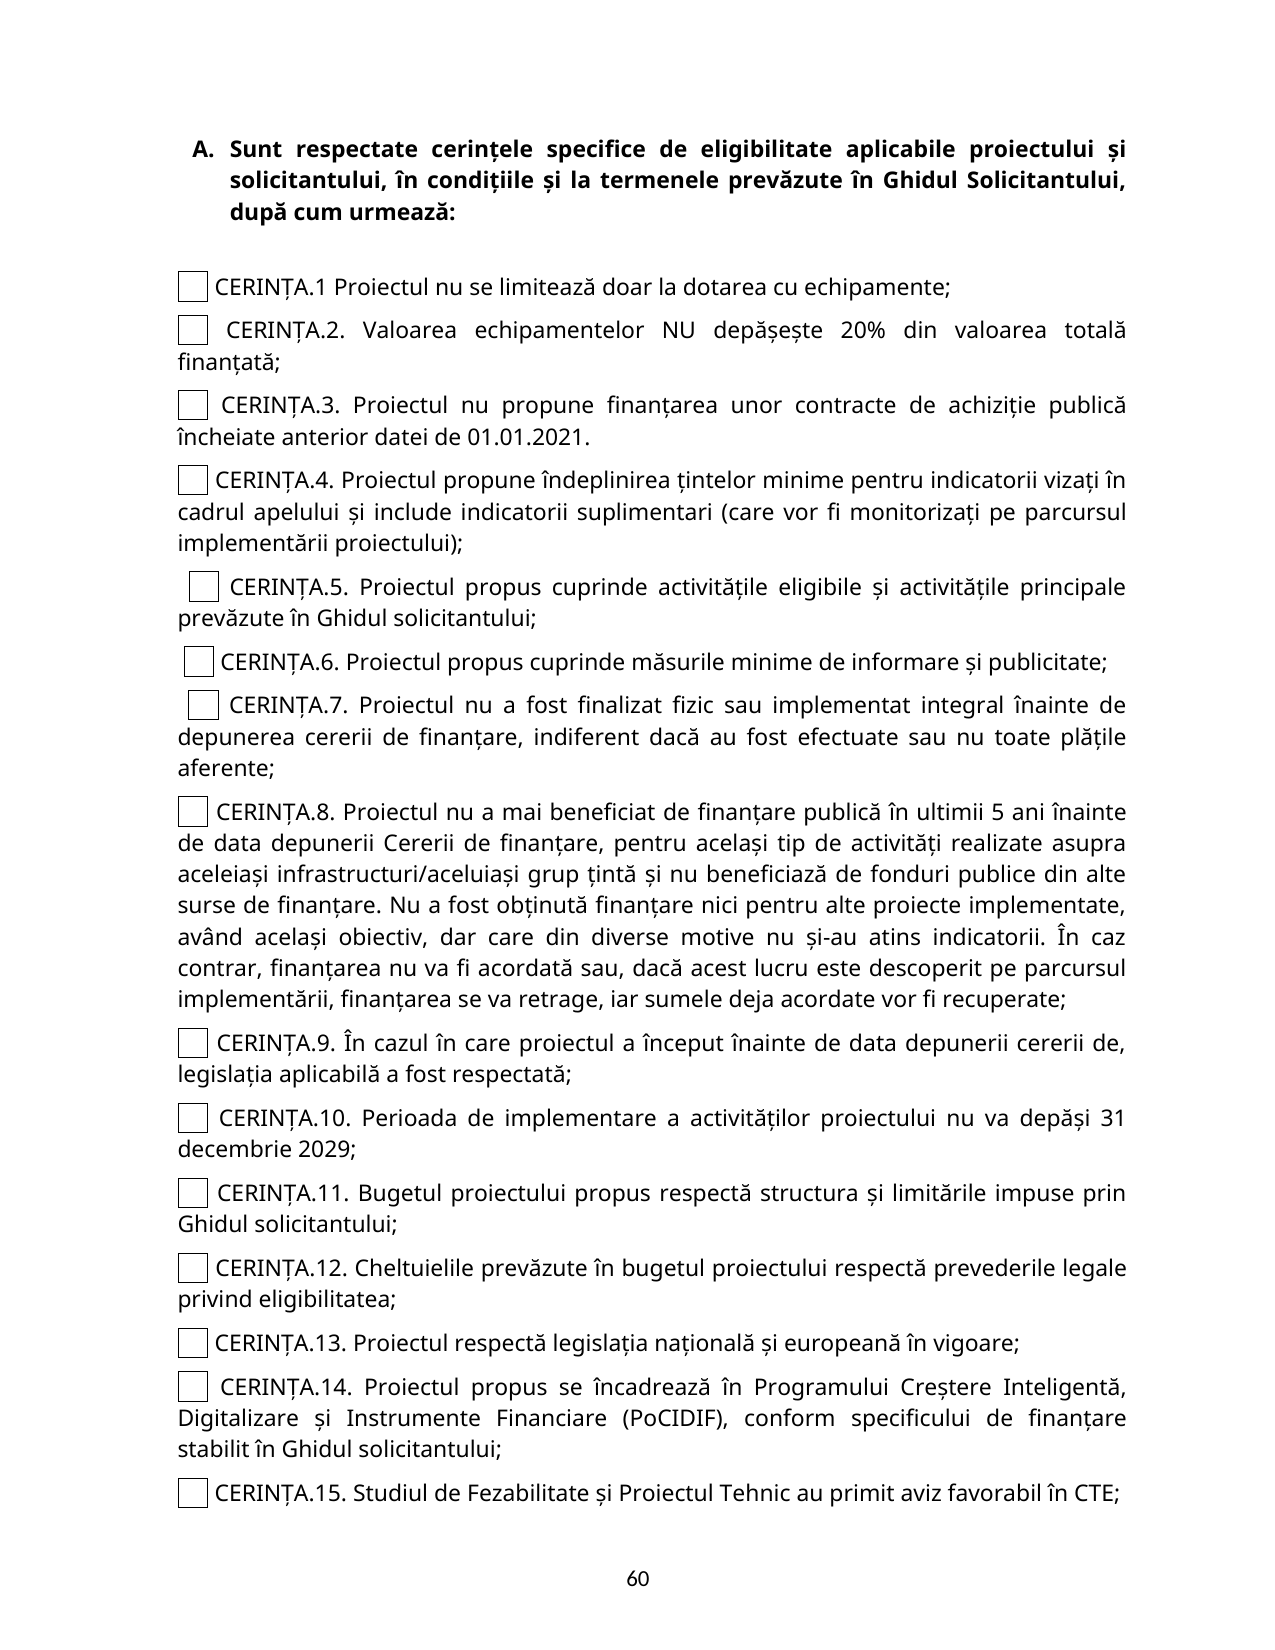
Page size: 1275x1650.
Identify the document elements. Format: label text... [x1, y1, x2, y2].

text CERINȚA.15. Studiul de Fezabilitate și Proiectul Tehnic au primit aviz favorabil în CTE; [177, 1477, 1127, 1508]
text CERINȚA.3. Proiectul nu propune finanțarea unor contracte de achiziție publică încheiate anterior datei de 01.01.2021. [177, 389, 1127, 452]
text CERINȚA.2. Valoarea echipamentelor NU depășește 20% din valoarea totală finanțată; [177, 314, 1127, 377]
text CERINȚA.7. Proiectul nu a fost finalizat fizic sau implementat integral înainte de depunerea cererii de finanțare, indiferent dacă au fost efectuate sau nu toate plățile aferente; [177, 689, 1127, 783]
text CERINȚA.6. Proiectul propus cuprinde măsurile minime de informare și publicitate; [177, 645, 1127, 677]
text CERINȚA.14. Proiectul propus se încadrează în Programului Creștere Inteligentă, Digitalizare și Instrumente Financiare (PoCIDIF), conform specificului de finanțare stabilit în Ghidul solicitantului; [177, 1370, 1127, 1464]
list Sunt respectate cerințele specifice de eligibilitate aplicabile proiectului și solicitantului, în condițiile și la termenele prevăzute în Ghidul Solicitantului, după cum urmează: [192, 133, 1127, 227]
text CERINȚA.11. Bugetul proiectului propus respectă structura și limitările impuse prin Ghidul solicitantului; [177, 1177, 1127, 1239]
text CERINȚA.8. Proiectul nu a mai beneficiat de finanțare publică în ultimii 5 ani înainte de data depunerii Cererii de finanțare, pentru același tip de activități realizate asupra aceleiași infrastructuri/aceluiași grup țintă și nu beneficiază de fonduri publice din alte surse de finanțare. Nu a fost obținută finanțare nici pentru alte proiecte implementate, având același obiectiv, dar care din diverse motive nu și-au atins indicatorii. În caz contrar, finanțarea nu va fi acordată sau, dacă acest lucru este descoperit pe parcursul implementării, finanțarea se va retrage, iar sumele deja acordate vor fi recuperate; [177, 795, 1127, 1014]
text CERINȚA.13. Proiectul respectă legislația națională și europeană în vigoare; [177, 1327, 1127, 1358]
text CERINȚA.9. În cazul în care proiectul a început înainte de data depunerii cererii de, legislația aplicabilă a fost respectată; [177, 1027, 1127, 1089]
text CERINȚA.5. Proiectul propus cuprinde activitățile eligibile și activitățile principale prevăzute în Ghidul solicitantului; [177, 570, 1127, 633]
text CERINȚA.4. Proiectul propune îndeplinirea țintelor minime pentru indicatorii vizați în cadrul apelului și include indicatorii suplimentari (care vor fi monitorizați pe parcursul implementării proiectului); [177, 464, 1127, 558]
text CERINȚA.12. Cheltuielile prevăzute în bugetul proiectului respectă prevederile legale privind eligibilitatea; [177, 1252, 1127, 1314]
text CERINȚA.10. Perioada de implementare a activităților proiectului nu va depăși 31 decembrie 2029; [177, 1102, 1127, 1164]
text CERINȚA.1 Proiectul nu se limitează doar la dotarea cu echipamente; [177, 270, 1127, 302]
